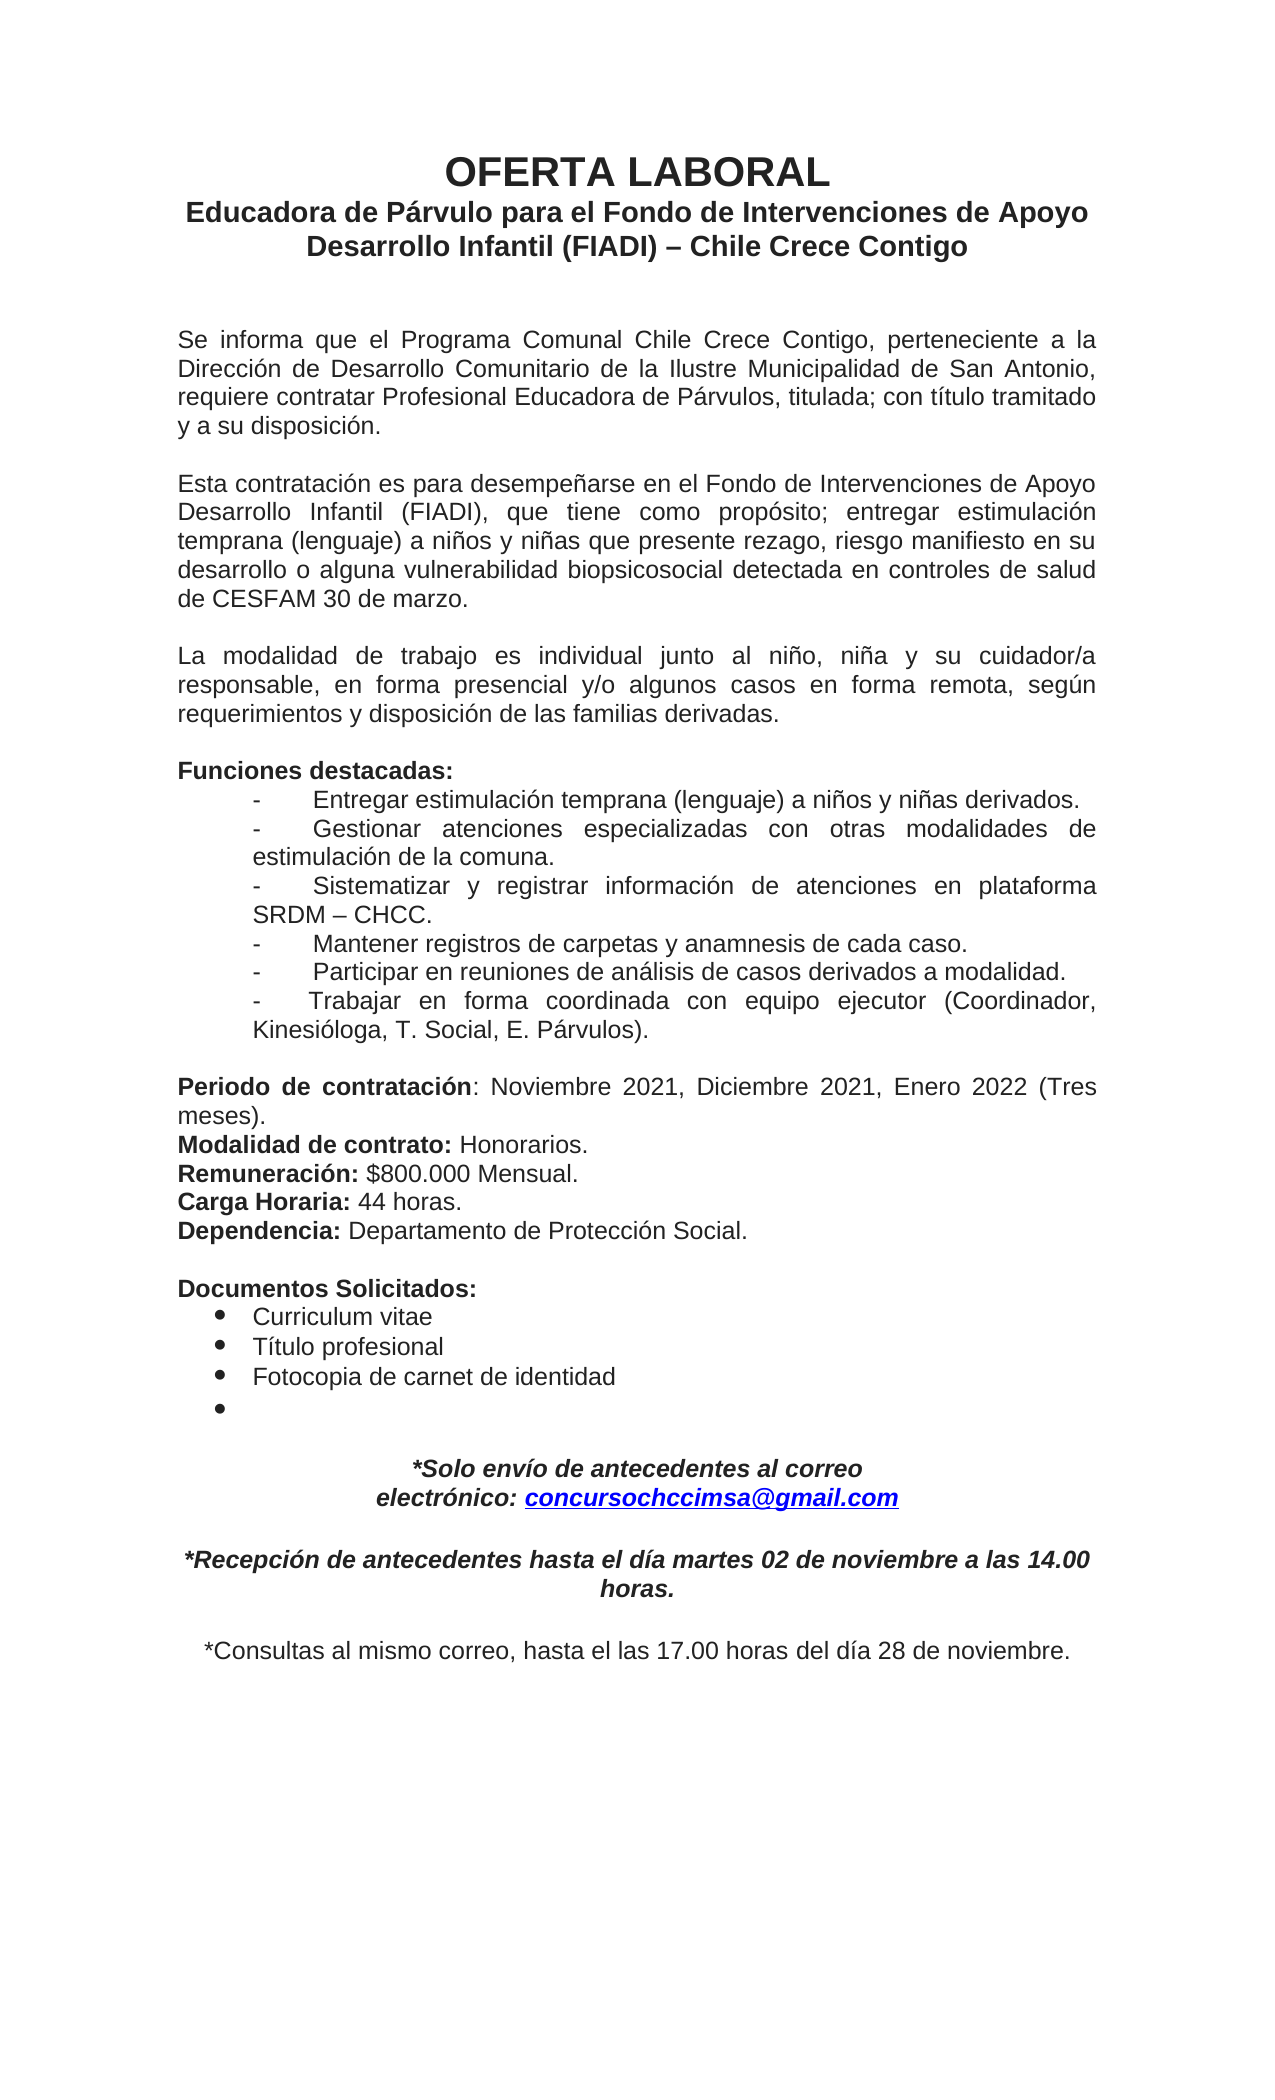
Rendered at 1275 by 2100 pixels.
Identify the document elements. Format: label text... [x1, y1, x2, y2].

text Funciones destacadas: [177, 756, 1098, 785]
list Fotocopia de carnet de identidad [215, 1362, 1098, 1392]
text *Recepción de antecedentes hasta el día martes 02 de noviembre a las 14.00 horas. [177, 1545, 1098, 1603]
text - Gestionar atenciones especializadas con otras modalidades de estimulación de la comuna. [252, 814, 1098, 871]
text - Trabajar en forma coordinada con equipo ejecutor (Coordinador, Kinesióloga, T. Social, E. Párvulos). [252, 986, 1098, 1044]
text *Consultas al mismo correo, hasta el las 17.00 horas del día 28 de noviembre. [177, 1636, 1098, 1665]
text Modalidad de contrato: Honorarios. [177, 1130, 1098, 1159]
text - Sistematizar y registrar información de atenciones en plataforma SRDM – CHCC. [252, 871, 1098, 929]
text Se informa que el Programa Comunal Chile Crece Contigo, perteneciente a la Dirección de Desarrollo Comunitario de la Ilustre Municipalidad de San Antonio, requiere contratar Profesional Educadora de Párvulos, titulada; con título tramitado y a su disposición. [177, 325, 1098, 440]
text La modalidad de trabajo es individual junto al niño, niña y su cuidador/a responsable, en forma presencial y/o algunos casos en forma remota, según requerimientos y disposición de las familias derivadas. [177, 641, 1098, 727]
text *Solo envío de antecedentes al correo electrónico: concursochccimsa@gmail.com [177, 1454, 1098, 1512]
list Curriculum vitae [215, 1302, 1098, 1332]
text Remuneración: $800.000 Mensual. [177, 1159, 1098, 1187]
text Periodo de contratación: Noviembre 2021, Diciembre 2021, Enero 2022 (Tres meses). [177, 1072, 1098, 1130]
text - Mantener registros de carpetas y anamnesis de cada caso. [252, 929, 1098, 957]
text Dependencia: Departamento de Protección Social. [177, 1216, 1098, 1245]
text Educadora de Párvulo para el Fondo de Intervenciones de Apoyo Desarrollo Infantil (FIADI) – Chile Crece Contigo [177, 196, 1098, 263]
text - Entregar estimulación temprana (lenguaje) a niños y niñas derivados. [252, 785, 1098, 814]
text Esta contratación es para desempeñarse en el Fondo de Intervenciones de Apoyo Desarrollo Infantil (FIADI), que tiene como propósito; entregar estimulación temprana (lenguaje) a niños y niñas que presente rezago, riesgo manifiesto en su desarrollo o alguna vulnerabilidad biopsicosocial detectada en controles de salud de CESFAM 30 de marzo. [177, 469, 1098, 612]
text Documentos Solicitados: [177, 1274, 1098, 1302]
list Título profesional [215, 1332, 1098, 1362]
text Carga Horaria: 44 horas. [177, 1187, 1098, 1216]
text OFERTA LABORAL [177, 148, 1098, 196]
text - Participar en reuniones de análisis de casos derivados a modalidad. [252, 957, 1098, 986]
